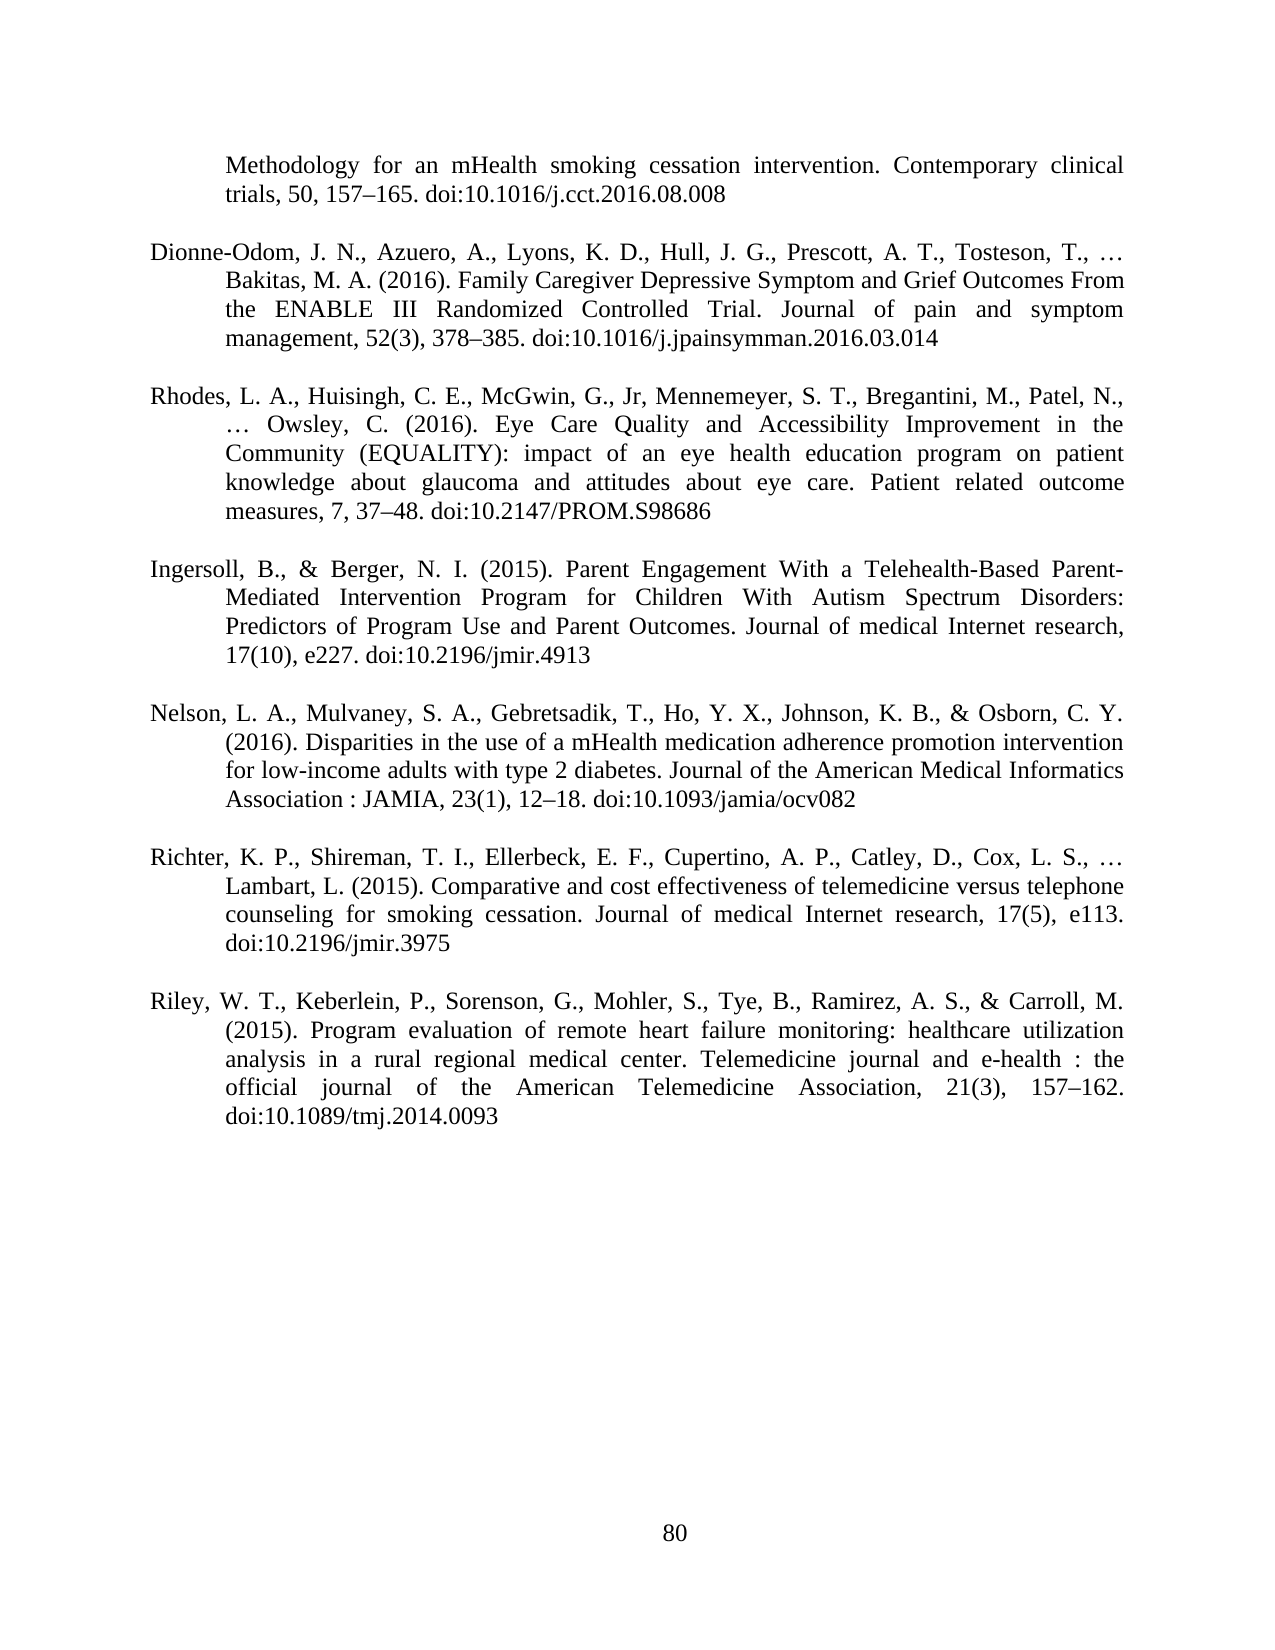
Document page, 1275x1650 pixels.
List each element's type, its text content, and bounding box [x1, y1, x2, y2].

text Nelson, L. A., Mulvaney, S. A., Gebretsadik, T., Ho, Y. X., Johnson, K. B., & Osborn, C. Y. (2016). Disparities in the use of a mHealth medication adherence promotion intervention for low-income adults with type 2 diabetes. Journal of the American Medical Informatics Association : JAMIA, 23(1), 12–18. doi:10.1093/jamia/ocv082 [150, 698, 1125, 813]
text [150, 150, 1125, 207]
text Riley, W. T., Keberlein, P., Sorenson, G., Mohler, S., Tye, B., Ramirez, A. S., & Carroll, M. (2015). Program evaluation of remote heart failure monitoring: healthcare utilization analysis in a rural regional medical center. Telemedicine journal and e-health : the official journal of the American Telemedicine Association, 21(3), 157–162. doi:10.1089/tmj.2014.0093 [150, 986, 1125, 1130]
text Richter, K. P., Shireman, T. I., Ellerbeck, E. F., Cupertino, A. P., Catley, D., Cox, L. S., … Lambart, L. (2015). Comparative and cost effectiveness of telemedicine versus telephone counseling for smoking cessation. Journal of medical Internet research, 17(5), e113. doi:10.2196/jmir.3975 [150, 842, 1125, 957]
text Dionne-Odom, J. N., Azuero, A., Lyons, K. D., Hull, J. G., Prescott, A. T., Tosteson, T., … Bakitas, M. A. (2016). Family Caregiver Depressive Symptom and Grief Outcomes From the ENABLE III Randomized Controlled Trial. Journal of pain and symptom management, 52(3), 378–385. doi:10.1016/j.jpainsymman.2016.03.014 [150, 237, 1125, 352]
text Ingersoll, B., & Berger, N. I. (2015). Parent Engagement With a Telehealth-Based Parent-Mediated Intervention Program for Children With Autism Spectrum Disorders: Predictors of Program Use and Parent Outcomes. Journal of medical Internet research, 17(10), e227. doi:10.2196/jmir.4913 [150, 554, 1125, 669]
text Rhodes, L. A., Huisingh, C. E., McGwin, G., Jr, Mennemeyer, S. T., Bregantini, M., Patel, N., … Owsley, C. (2016). Eye Care Quality and Accessibility Improvement in the Community (EQUALITY): impact of an eye health education program on patient knowledge about glaucoma and attitudes about eye care. Patient related outcome measures, 7, 37–48. doi:10.2147/PROM.S98686 [150, 381, 1125, 524]
